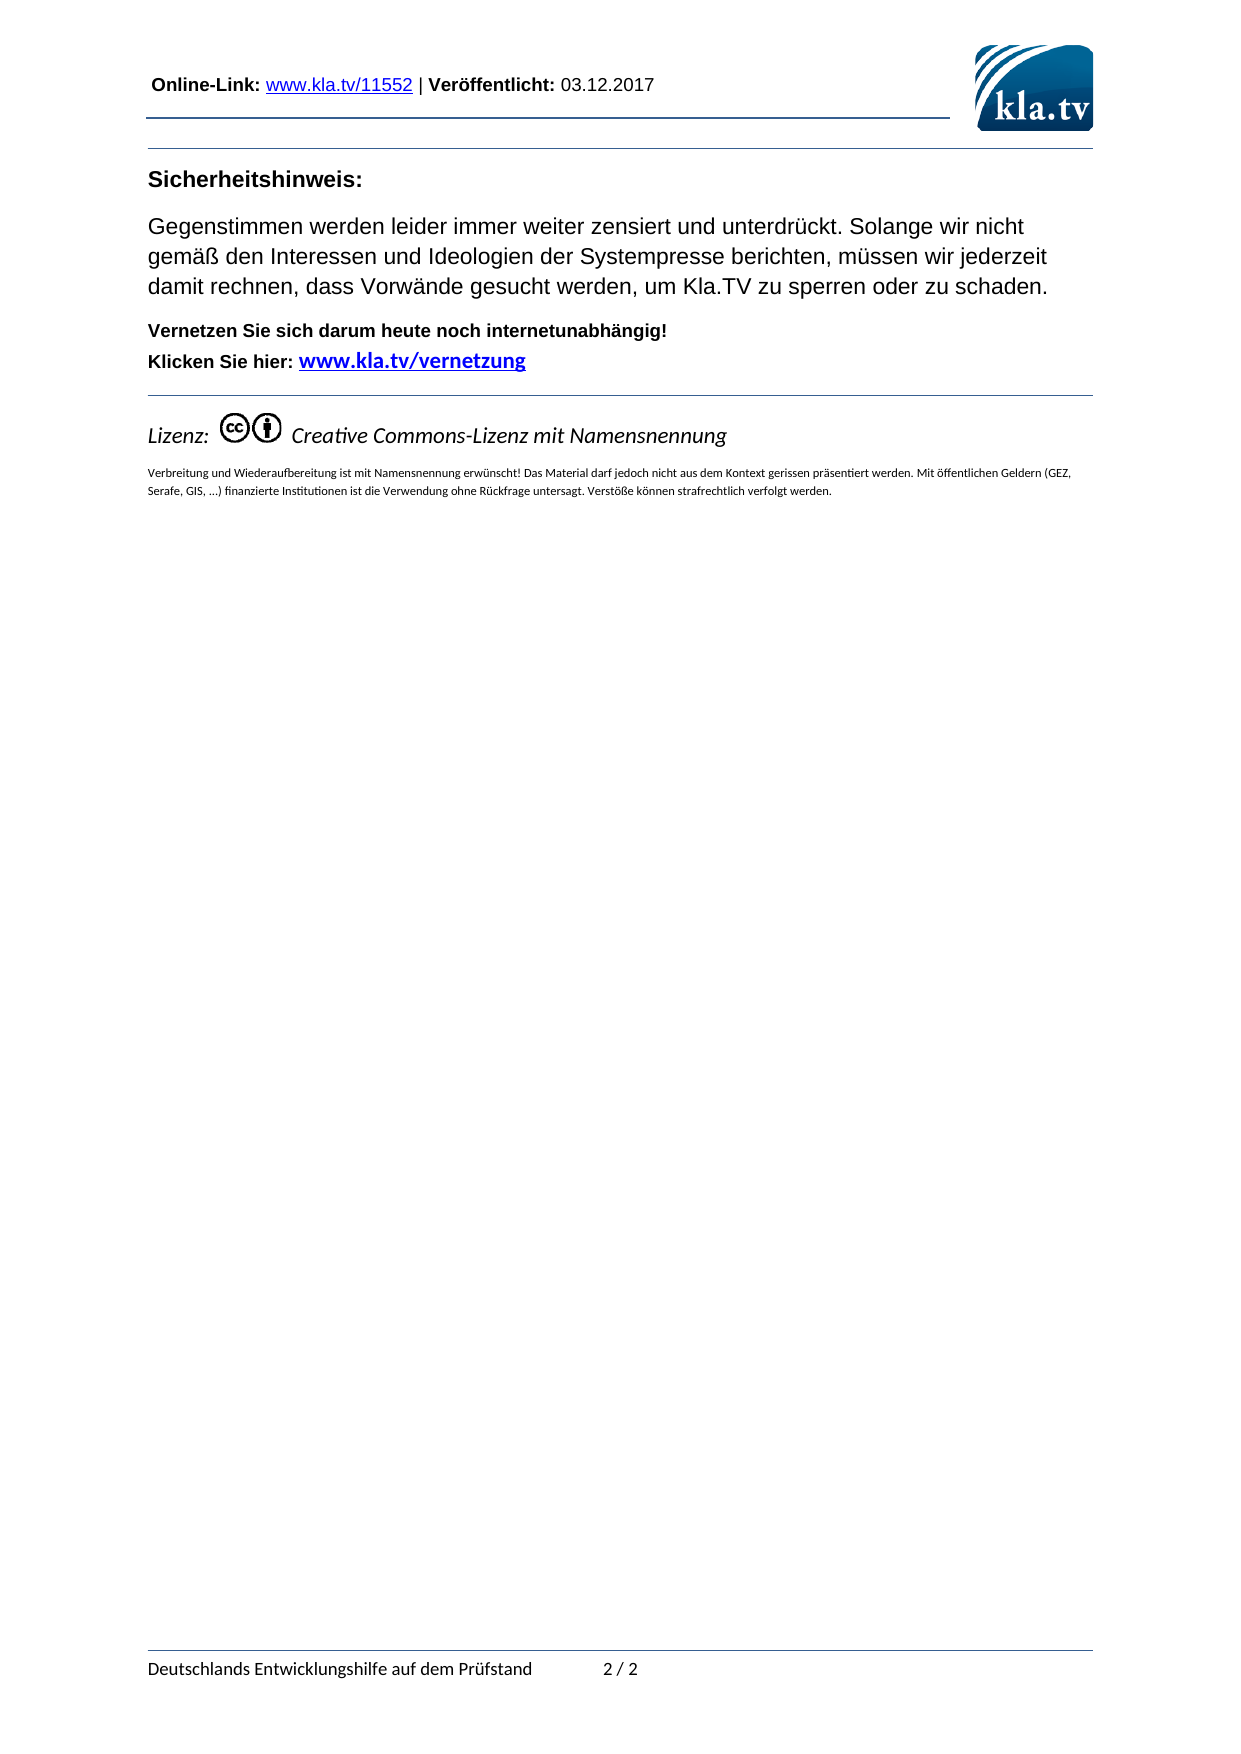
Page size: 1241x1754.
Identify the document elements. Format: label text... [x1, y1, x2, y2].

text Gegenstimmen werden leider immer weiter zensiert und unterdrückt. Solange wir nicht gemäß den Interessen und Ideologien der Systempresse berichten, müssen wir jederzeit damit rechnen, dass Vorwände gesucht werden, um Kla.TV zu sperren oder zu schaden. [148, 213, 1093, 299]
text Vernetzen Sie sich darum heute noch internetunabhängig! Klicken Sie hier: www.kla.tv/vernetzung [148, 320, 1093, 374]
text Lizenz: Creative Commons-Lizenz mit Namensnennung [148, 396, 1093, 449]
text Sicherheitshinweis: [148, 149, 1093, 192]
text Verbreitung und Wiederaufbereitung ist mit Namensnennung erwünscht! Das Material darf jedoch nicht aus dem Kontext gerissen präsentiert werden. Mit öffentlichen Geldern (GEZ, Serafe, GIS, ...) finanzierte Institutionen ist die Verwendung ohne Rückfrage untersagt. Verstöße können strafrechtlich verfolgt werden. [148, 465, 1093, 498]
